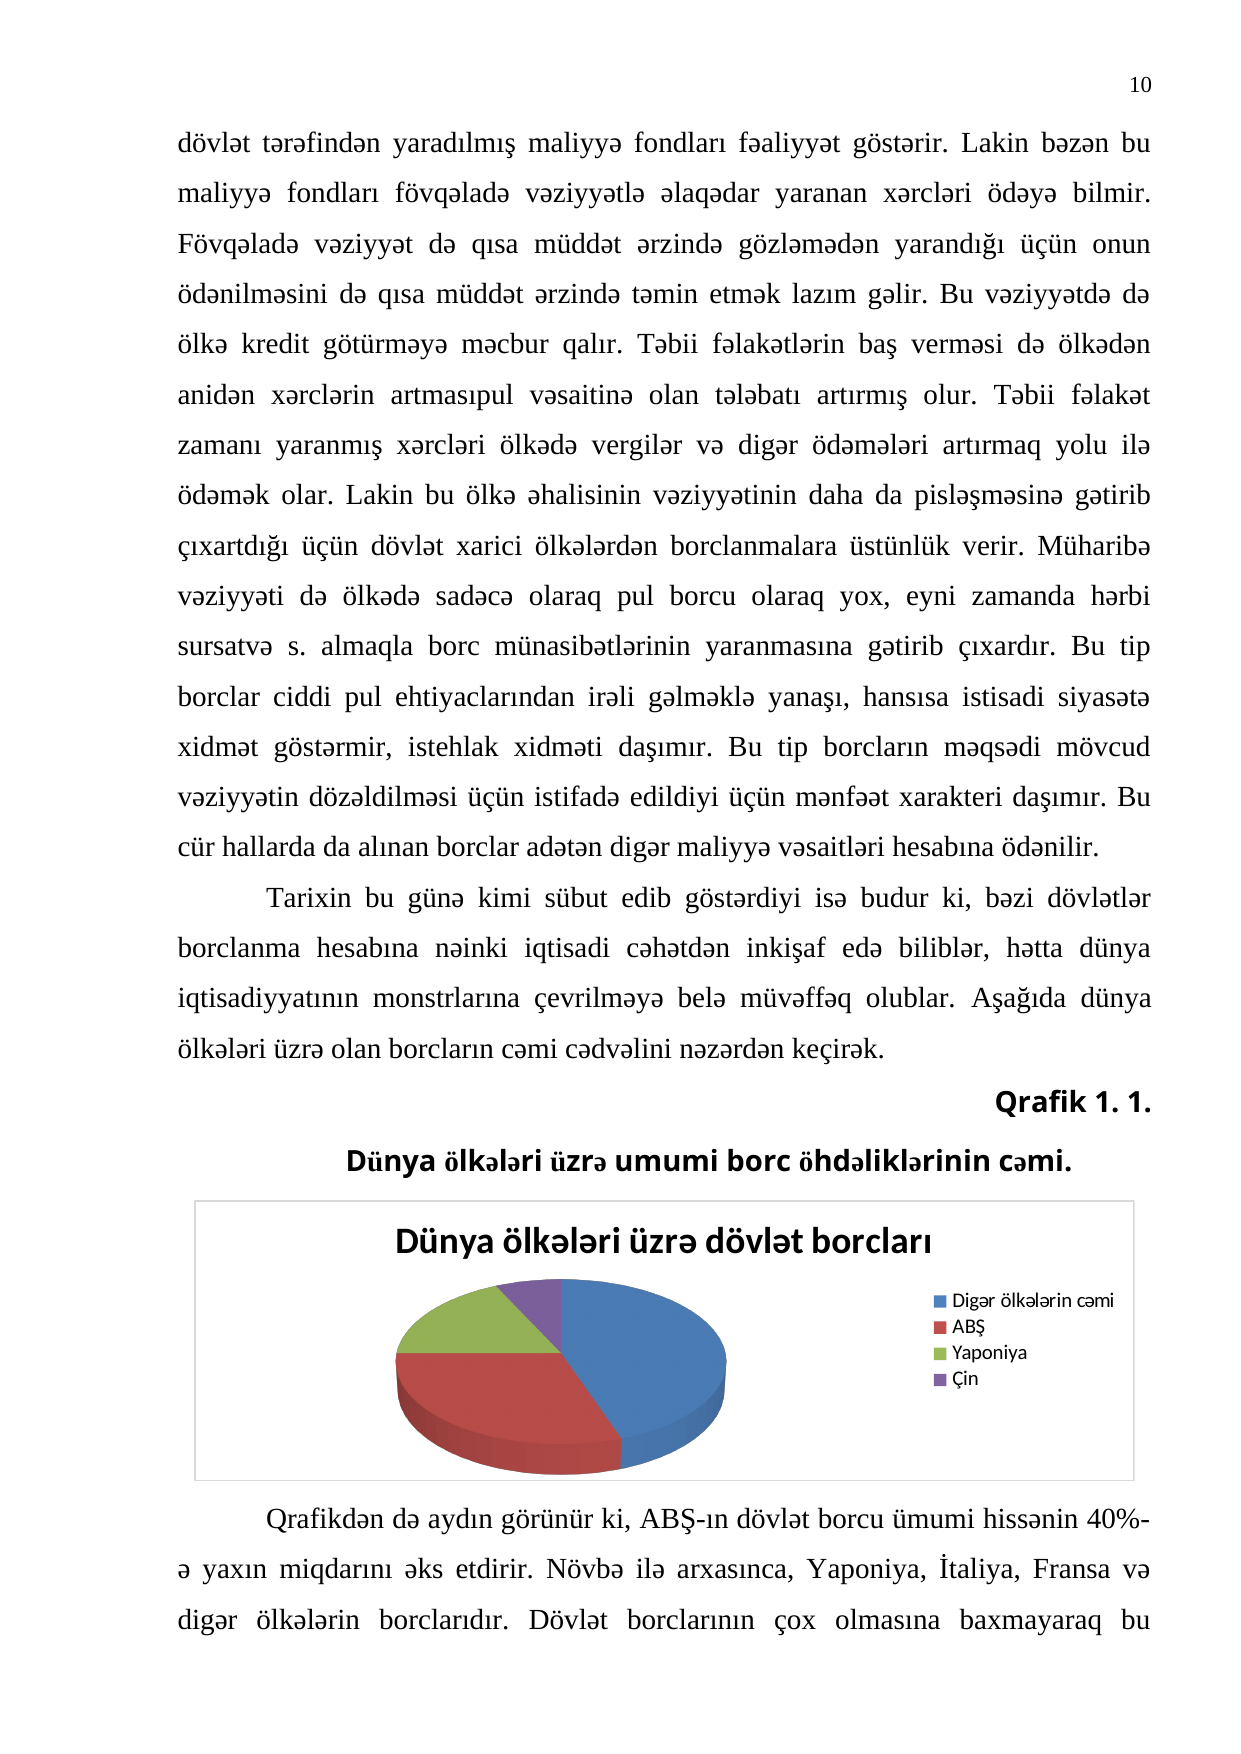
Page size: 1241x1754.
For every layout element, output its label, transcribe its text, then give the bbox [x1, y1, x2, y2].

text Dünya ölkələri üzrə umumi borc öhdəliklərinin cəmi. [177, 1141, 1152, 1481]
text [177, 1501, 1152, 1635]
text Tarixin bu günə kimi sübut edib göstərdiyi isə budur ki, bəzi dövlətlər borclanma hesabına nəinki iqtisadi cəhətdən inkişaf edə biliblər, hətta dünya iqtisadiyyatının monstrlarına çevrilməyə belə müvəffəq olublar. Aşağıda dünya ölkələri üzrə olan borcların cəmi cədvəlini nəzərdən keçirək. [177, 880, 1152, 930]
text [177, 125, 1152, 863]
text Tarixin bu günə kimi sübut edib göstərdiyi isə budur ki, bəzi dövlətlər borclanma hesabına nəinki iqtisadi cəhətdən inkişaf edə biliblər, hətta dünya iqtisadiyyatının monstrlarına çevrilməyə belə müvəffəq olublar. Aşağıda dünya ölkələri üzrə olan borcların cəmi cədvəlini nəzərdən keçirək. [177, 964, 1152, 1064]
text Qrafik 1. 1. [177, 1081, 1152, 1121]
